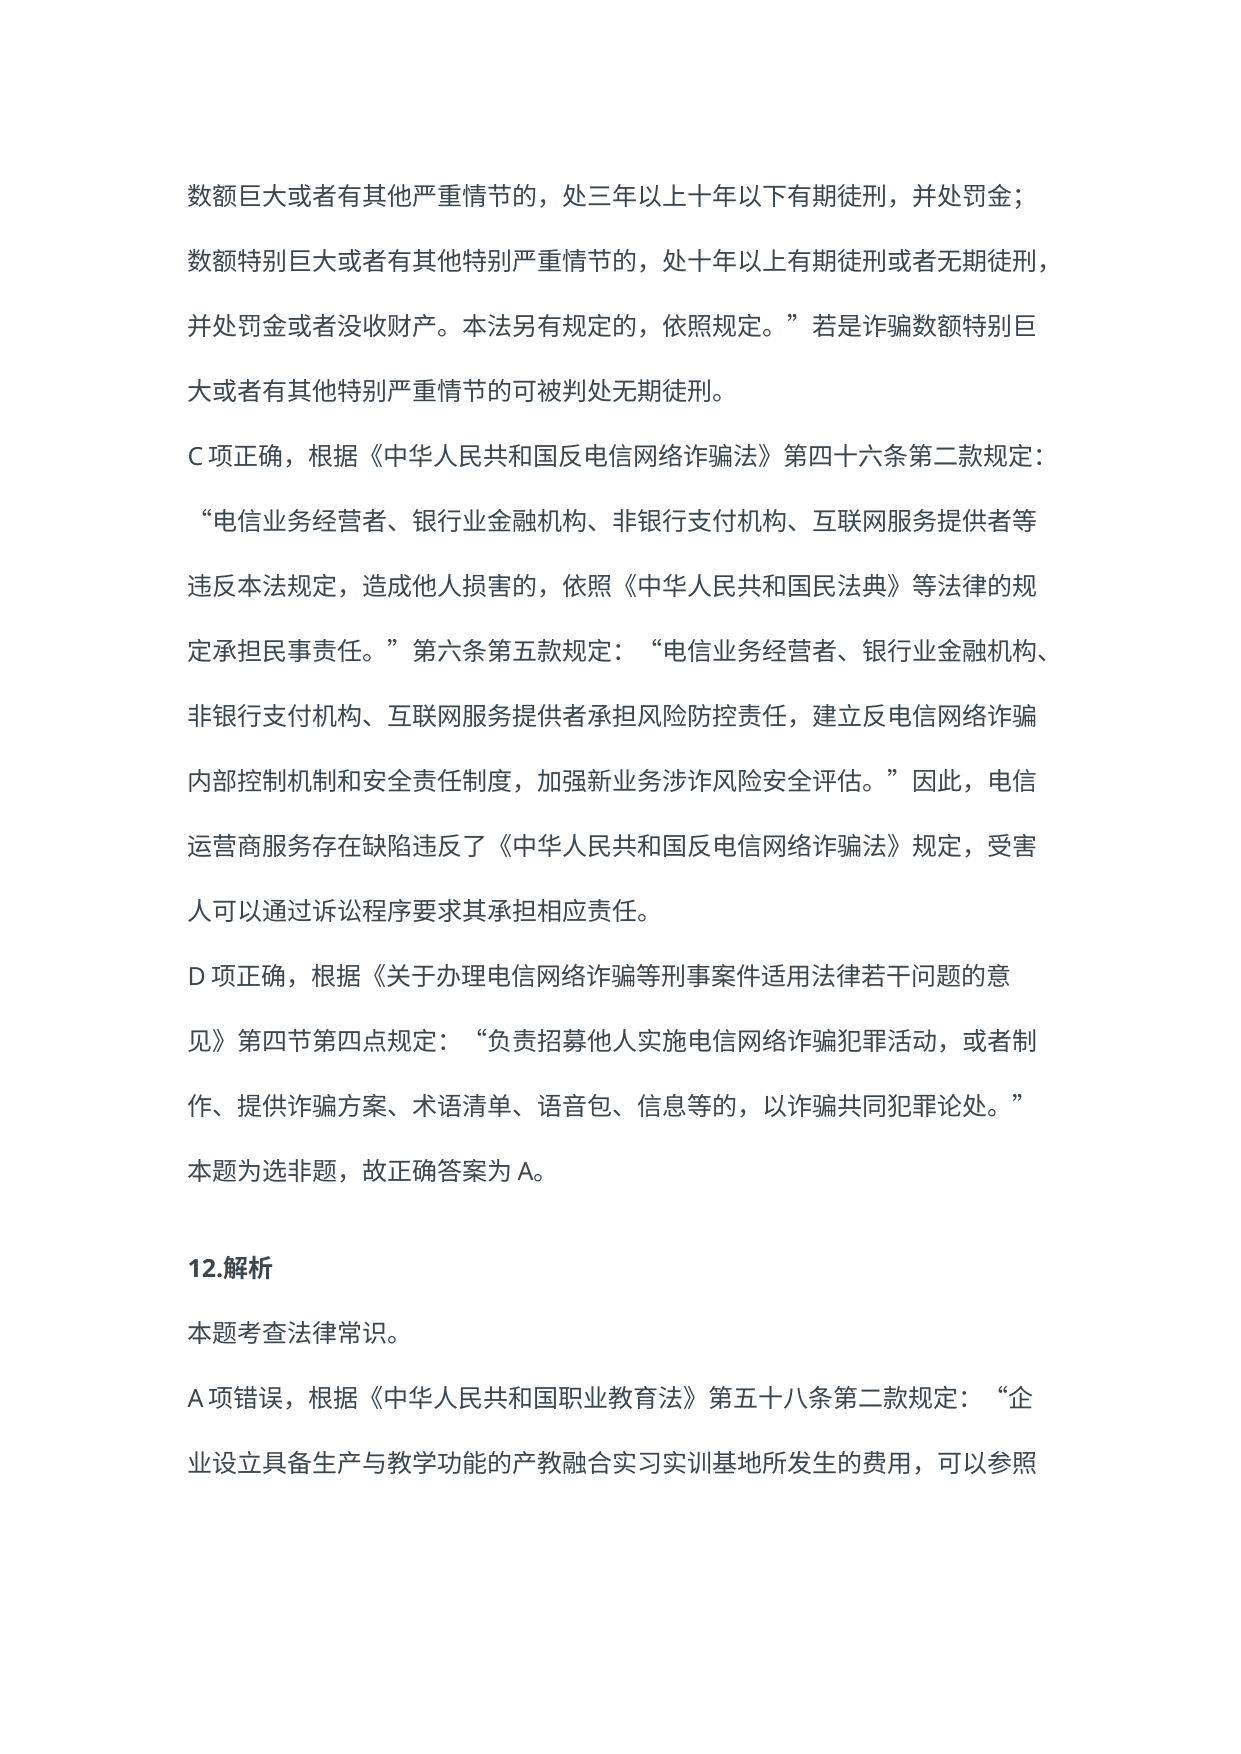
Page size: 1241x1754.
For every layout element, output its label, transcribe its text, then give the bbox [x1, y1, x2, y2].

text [187, 1364, 1053, 1494]
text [187, 162, 1053, 422]
text 本题考查法律常识。 [187, 1299, 1053, 1364]
subtitle 12.解析 [187, 1234, 1015, 1299]
text C项正确，根据《中华人民共和国反电信网络诈骗法》第四十六条第二款规定：“电信业务经营者、银行业金融机构、非银行支付机构、互联网服务提供者等违反本法规定，造成他人损害的，依照《中华人民共和国民法典》等法律的规定承担民事责任。”第六条第五款规定：“电信业务经营者、银行业金融机构、非银行支付机构、互联网服务提供者承担风险防控责任，建立反电信网络诈骗内部控制机制和安全责任制度，加强新业务涉诈风险安全评估。”因此，电信运营商服务存在缺陷违反了《中华人民共和国反电信网络诈骗法》规定，受害人可以通过诉讼程序要求其承担相应责任。 [187, 422, 1053, 942]
text D项正确，根据《关于办理电信网络诈骗等刑事案件适用法律若干问题的意见》第四节第四点规定：“负责招募他人实施电信网络诈骗犯罪活动，或者制作、提供诈骗方案、术语清单、语音包、信息等的，以诈骗共同犯罪论处。” [187, 942, 1053, 1137]
text 本题为选非题，故正确答案为A。 [187, 1137, 1053, 1202]
